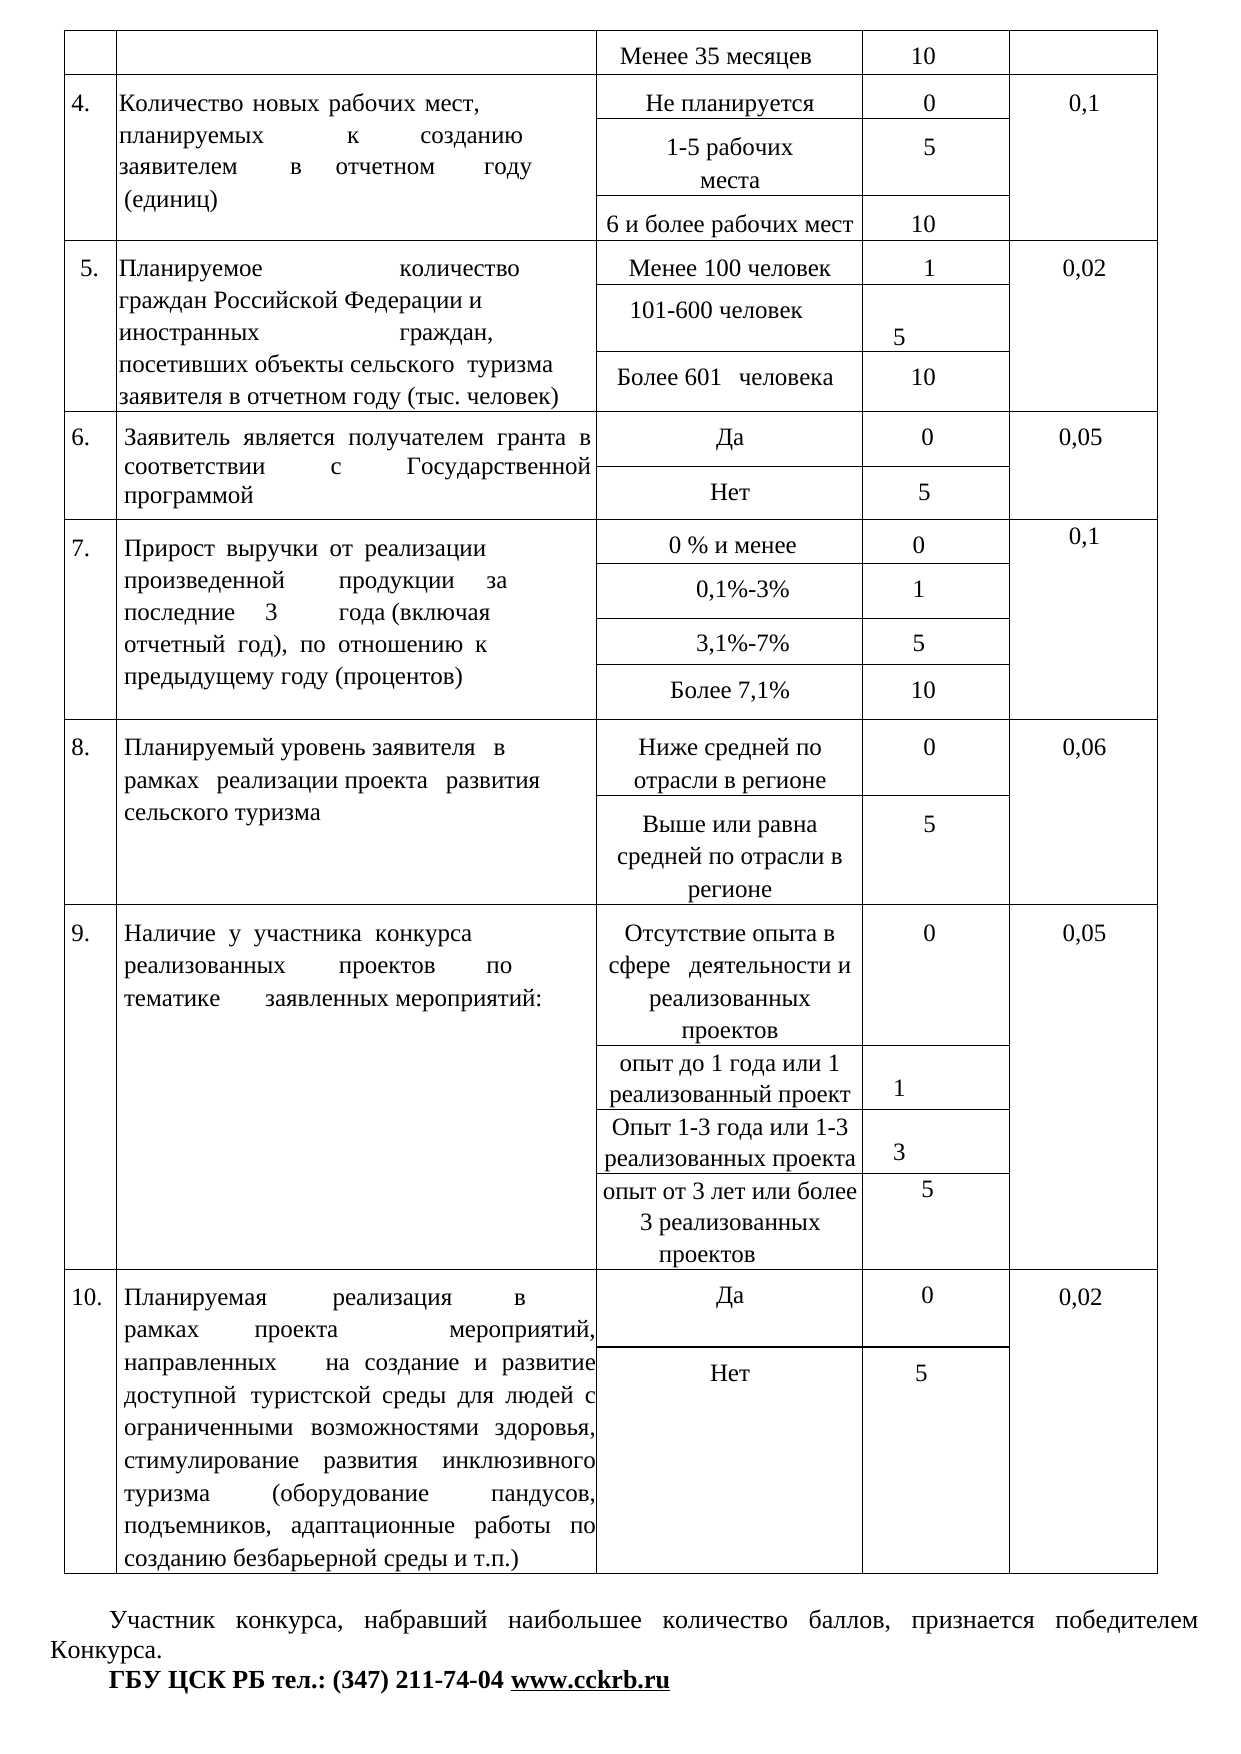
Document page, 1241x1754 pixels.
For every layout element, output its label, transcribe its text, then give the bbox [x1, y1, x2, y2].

table_cell Отсутствие опыта в сфере деятельности и реализованных проектов [597, 905, 862, 1045]
table_cell Количество новых рабочих мест, планируемых к созданию заявителем в отчетном году (единиц) [117, 75, 596, 239]
table_cell 4. [65, 75, 116, 239]
table_cell 5 [863, 467, 1009, 519]
table_cell Да [597, 412, 862, 466]
table_cell 5 [863, 796, 1009, 904]
table_cell 0,06 [1010, 720, 1157, 904]
table_cell 0,02 [1010, 241, 1157, 411]
table_cell Наличие у участника конкурса реализованных проектов по тематике заявленных мероприятий: [117, 905, 596, 1269]
table_cell Не планируется [597, 75, 862, 118]
table_cell 5 [863, 1174, 1009, 1269]
table_cell Нет [597, 1348, 862, 1573]
table_cell 6. [65, 412, 116, 519]
table_cell 5 [863, 619, 1009, 664]
text Участник конкурса, набравший наибольшее количество баллов, признается победителем Конкурса. [50, 1604, 1200, 1664]
table_cell 10 [863, 665, 1009, 718]
table_cell 3,1%-7% [597, 619, 862, 664]
table_cell 0 [863, 1270, 1009, 1346]
table_cell 10 [863, 352, 1009, 411]
table_cell 0,02 [1010, 1270, 1157, 1573]
table_cell 10 [863, 31, 1009, 74]
table_cell 0 [863, 720, 1009, 795]
table_cell 0 [863, 412, 1009, 466]
table_cell Прирост выручки от реализации произведенной продукции за последние 3 года (включая отчетный год), по отношению к предыдущему году (процентов) [117, 520, 596, 718]
table_cell 3 [863, 1110, 1009, 1173]
table_cell 10. [65, 1270, 116, 1573]
table_cell 0,1%-3% [597, 564, 862, 617]
table_cell 5 [863, 285, 1009, 351]
table_cell Ниже средней по отрасли в регионе [597, 720, 862, 795]
table_cell 1-5 рабочих места [597, 119, 862, 195]
table_cell 1 [863, 1046, 1009, 1109]
table_cell 7. [65, 520, 116, 718]
table_cell 0,05 [1010, 905, 1157, 1269]
table_cell Менее 35 месяцев [597, 31, 862, 74]
table_cell Да [597, 1270, 862, 1346]
table_cell опыт до 1 года или 1 реализованный проект [597, 1046, 862, 1109]
table_cell 1 [863, 241, 1009, 284]
table_cell 0 [863, 520, 1009, 562]
table_cell 5 [863, 1348, 1009, 1573]
table_cell Заявитель является получателем гранта в соответствии с Государственной программой [117, 412, 596, 519]
table_cell Планируемая реализация в рамках проекта мероприятий, направленных на создание и развитие доступной туристской среды для людей с ограниченными возможностями здоровья, стимулирование развития инклюзивного туризма (оборудование пандусов, подъемников, адаптационные работы по созданию безбарьерной среды и т.п.) [117, 1270, 596, 1573]
table_cell 6 и более рабочих мест [597, 196, 862, 239]
table_cell 10 [863, 196, 1009, 239]
table_cell 0 % и менее [597, 520, 862, 562]
table_cell 0,05 [1010, 412, 1157, 519]
table_cell 0 [863, 75, 1009, 118]
table_cell 0,1 [1010, 75, 1157, 239]
table_cell 1 [863, 564, 1009, 617]
table_cell Нет [597, 467, 862, 519]
table_cell Более 601 человека [597, 352, 862, 411]
table_cell Выше или равна средней по отрасли в регионе [597, 796, 862, 904]
text ГБУ ЦСК РБ тел.: (347) 211-74-04 www.cckrb.ru [50, 1664, 1200, 1694]
table_cell 0 [863, 905, 1009, 1045]
table_cell Опыт 1-3 года или 1-3 реализованных проекта [597, 1110, 862, 1173]
table_cell Планируемое количество граждан Российской Федерации и иностранных граждан, посетивших объекты сельского туризма заявителя в отчетном году (тыс. человек) [117, 241, 596, 411]
table_cell Планируемый уровень заявителя в рамках реализации проекта развития сельского туризма [117, 720, 596, 904]
table_cell Более 7,1% [597, 665, 862, 718]
table_cell 0,1 [1010, 520, 1157, 718]
table_cell Менее 100 человек [597, 241, 862, 284]
table_cell 5 [863, 119, 1009, 195]
table_cell опыт от 3 лет или более 3 реализованных проектов [597, 1174, 862, 1269]
table_cell 5. [65, 241, 116, 411]
table_cell 9. [65, 905, 116, 1269]
table_cell 101-600 человек [597, 285, 862, 351]
table_cell 8. [65, 720, 116, 904]
